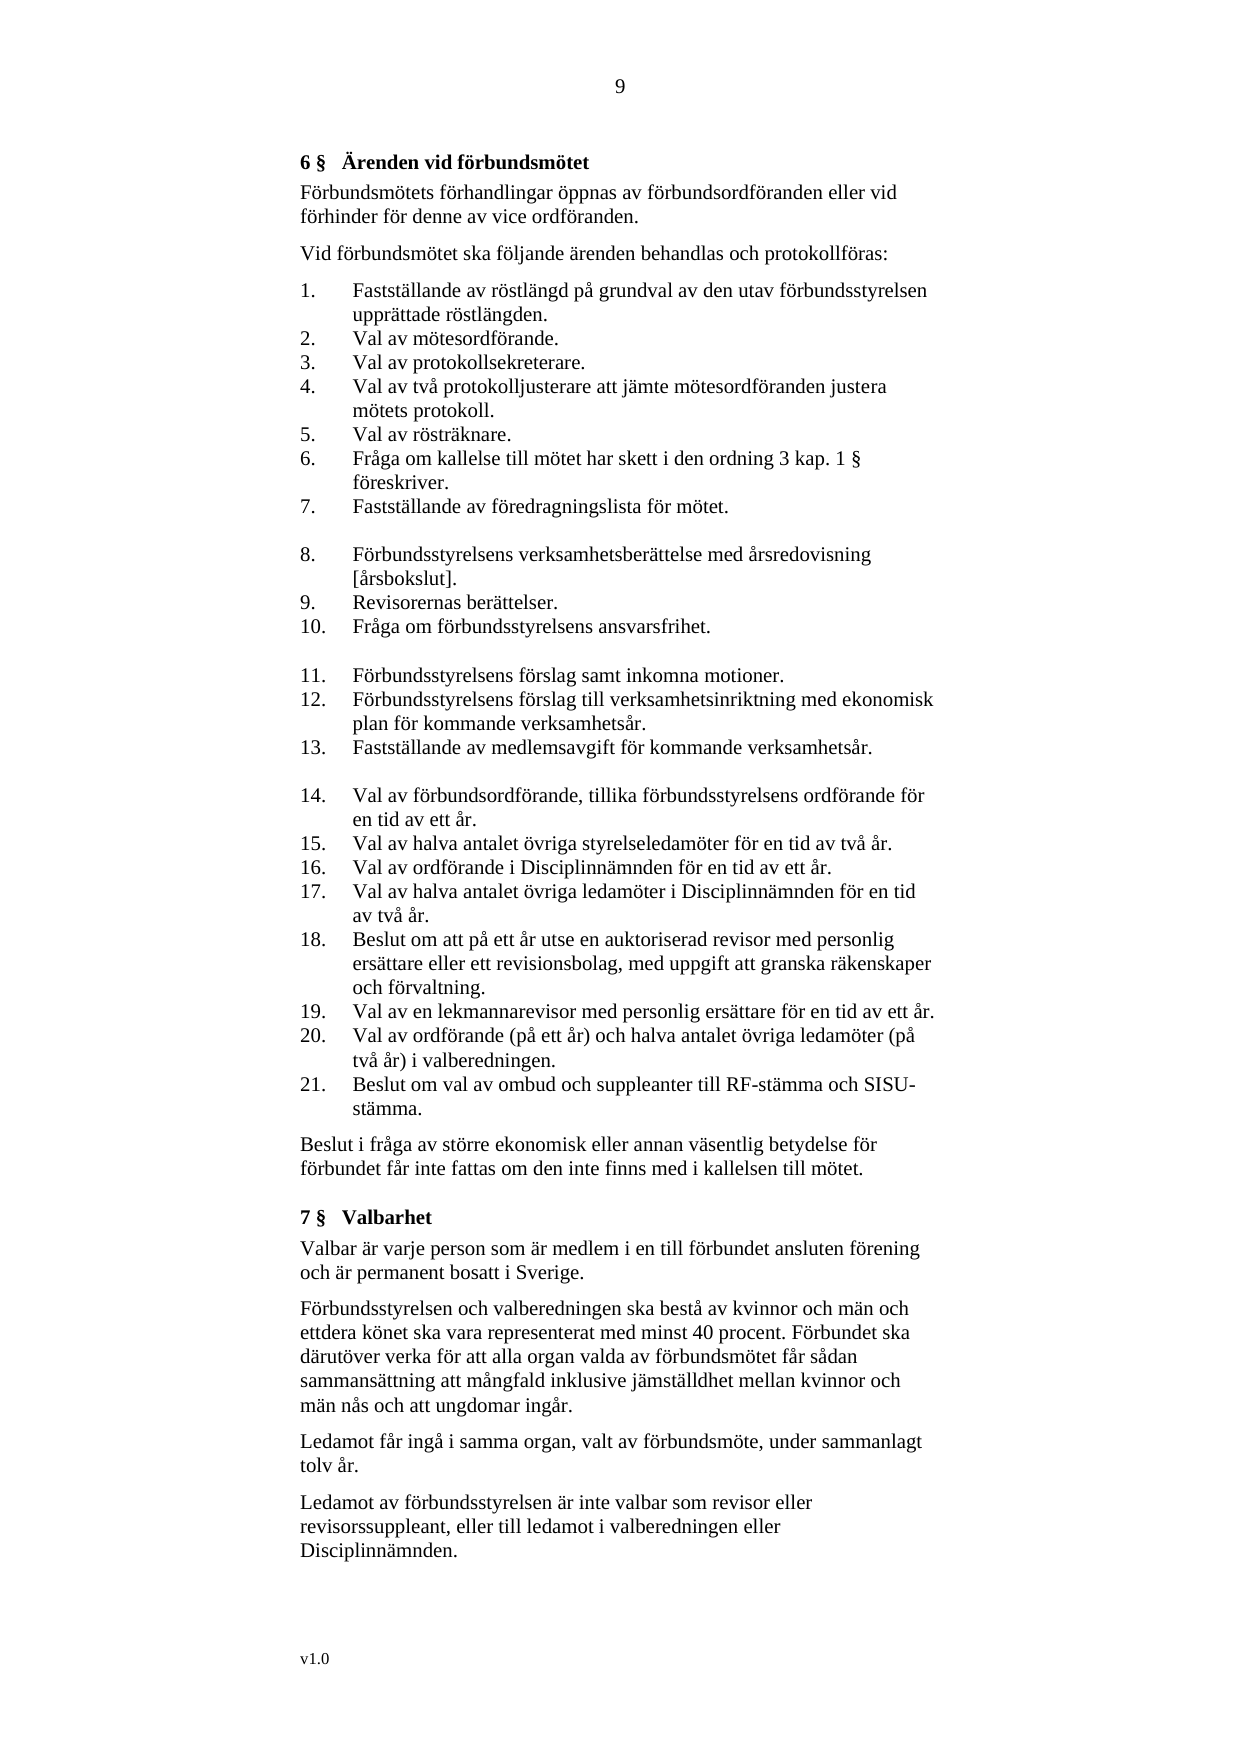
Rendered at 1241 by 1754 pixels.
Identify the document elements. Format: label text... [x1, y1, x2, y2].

list Val av förbundsordförande, tillika förbundsstyrelsens ordförande för en tid av ett år. [300, 783, 940, 831]
list Val av halva antalet övriga styrelseledamöter för en tid av två år. [300, 831, 940, 855]
text Valbar är varje person som är medlem i en till förbundet ansluten förening och är permanent bosatt i Sverige. [300, 1236, 940, 1284]
text Förbundsmötets förhandlingar öppnas av förbundsordföranden eller vid förhinder för denne av vice ordföranden. [300, 180, 940, 228]
list Beslut om att på ett år utse en auktoriserad revisor med personlig ersättare eller ett revisionsbolag, med uppgift att granska räkenskaper och förvaltning. [300, 927, 940, 999]
list Val av protokollsekreterare. [300, 350, 940, 374]
list Förbundsstyrelsens förslag samt inkomna motioner. [300, 662, 940, 687]
subtitle 7 § Valbarhet [300, 1205, 940, 1229]
list Fastställande av röstlängd på grundval av den utav förbundsstyrelsen upprättade röstlängden. [300, 277, 940, 326]
text Ledamot av förbundsstyrelsen är inte valbar som revisor eller revisorssuppleant, eller till ledamot i valberedningen eller Disciplinnämnden. [300, 1490, 940, 1562]
list Fråga om kallelse till mötet har skett i den ordning 3 kap. 1 § föreskriver. [300, 446, 940, 494]
list Val av halva antalet övriga ledamöter i Disciplinnämnden för en tid av två år. [300, 879, 940, 927]
list Förbundsstyrelsens verksamhetsberättelse med årsredovisning [årsbokslut]. [300, 542, 940, 590]
subtitle 6 § Ärenden vid förbundsmötet [300, 150, 940, 174]
list Val av rösträknare. [300, 422, 940, 446]
list Förbundsstyrelsens förslag till verksamhetsinriktning med ekonomisk plan för kommande verksamhetsår. [300, 687, 940, 735]
list Val av ordförande (på ett år) och halva antalet övriga ledamöter (på två år) i valberedningen. [300, 1023, 940, 1072]
list Val av två protokolljusterare att jämte mötesordföranden justera mötets protokoll. [300, 374, 940, 422]
list Fråga om förbundsstyrelsens ansvarsfrihet. [300, 614, 940, 662]
text Vid förbundsmötet ska följande ärenden behandlas och protokollföras: [300, 241, 940, 265]
list Val av mötesordförande. [300, 326, 940, 350]
list Beslut om val av ombud och suppleanter till RF-stämma och SISU-stämma. [300, 1072, 940, 1120]
list Val av en lekmannarevisor med personlig ersättare för en tid av ett år. [300, 999, 940, 1023]
text Beslut i fråga av större ekonomisk eller annan väsentlig betydelse för förbundet får inte fattas om den inte finns med i kallelsen till mötet. [300, 1132, 940, 1180]
list Revisorernas berättelser. [300, 590, 940, 614]
text Förbundsstyrelsen och valberedningen ska bestå av kvinnor och män och ettdera könet ska vara representerat med minst 40 procent. Förbundet ska därutöver verka för att alla organ valda av förbundsmötet får sådan sammansättning att mångfald inklusive jämställdhet mellan kvinnor och män nås och att ungdomar ingår. [300, 1296, 940, 1417]
list Fastställande av medlemsavgift för kommande verksamhetsår. [300, 735, 940, 783]
text Ledamot får ingå i samma organ, valt av förbundsmöte, under sammanlagt tolv år. [300, 1429, 940, 1477]
list Val av ordförande i Disciplinnämnden för en tid av ett år. [300, 855, 940, 879]
list Fastställande av föredragningslista för mötet. [300, 494, 940, 542]
